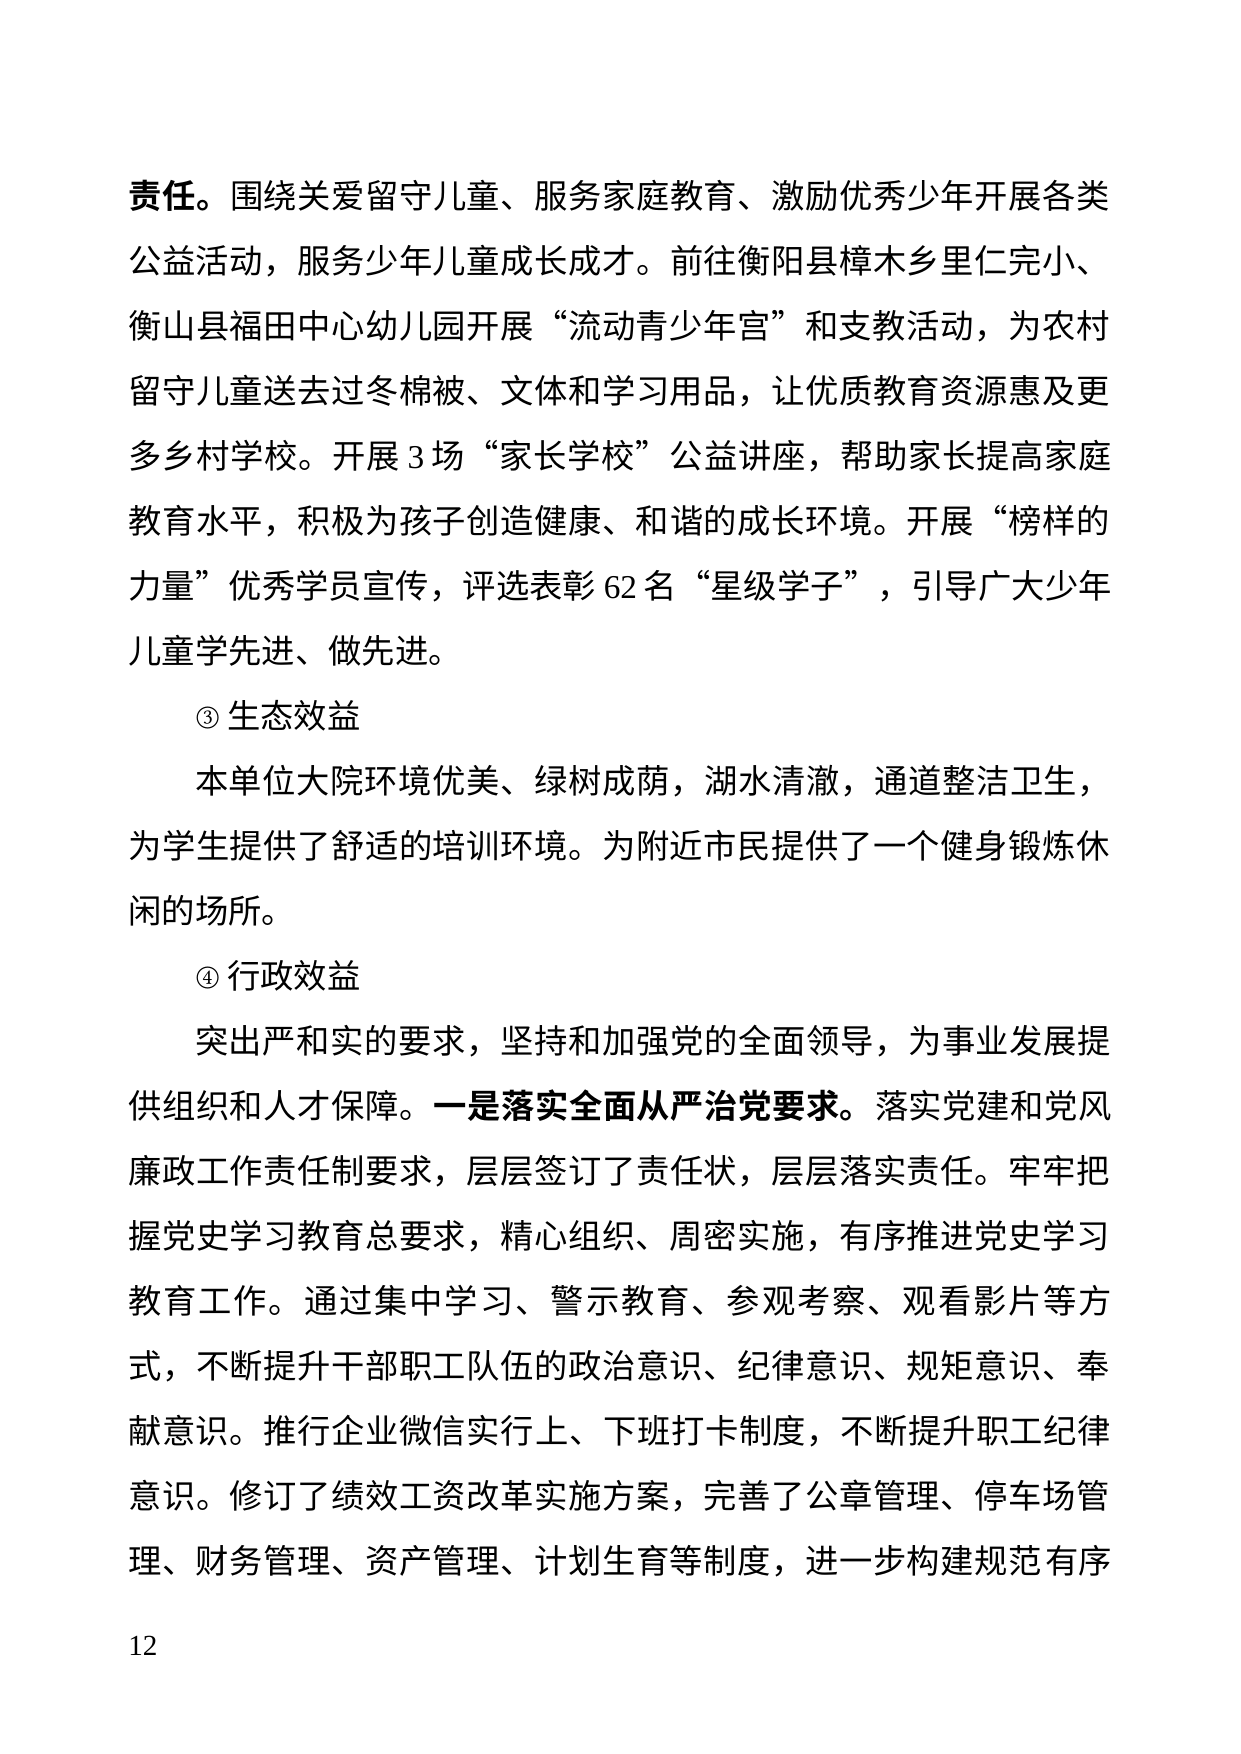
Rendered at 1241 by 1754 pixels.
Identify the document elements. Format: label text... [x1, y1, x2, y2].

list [128, 162, 1112, 682]
list 本单位大院环境优美、绿树成荫，湖水清澈，通道整洁卫生，为学生提供了舒适的培训环境。为附近市民提供了一个健身锻炼休闲的场所。 [128, 747, 1112, 942]
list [128, 1007, 1112, 1592]
list ④行政效益 [128, 942, 1112, 1007]
list ③生态效益 [128, 682, 1112, 747]
